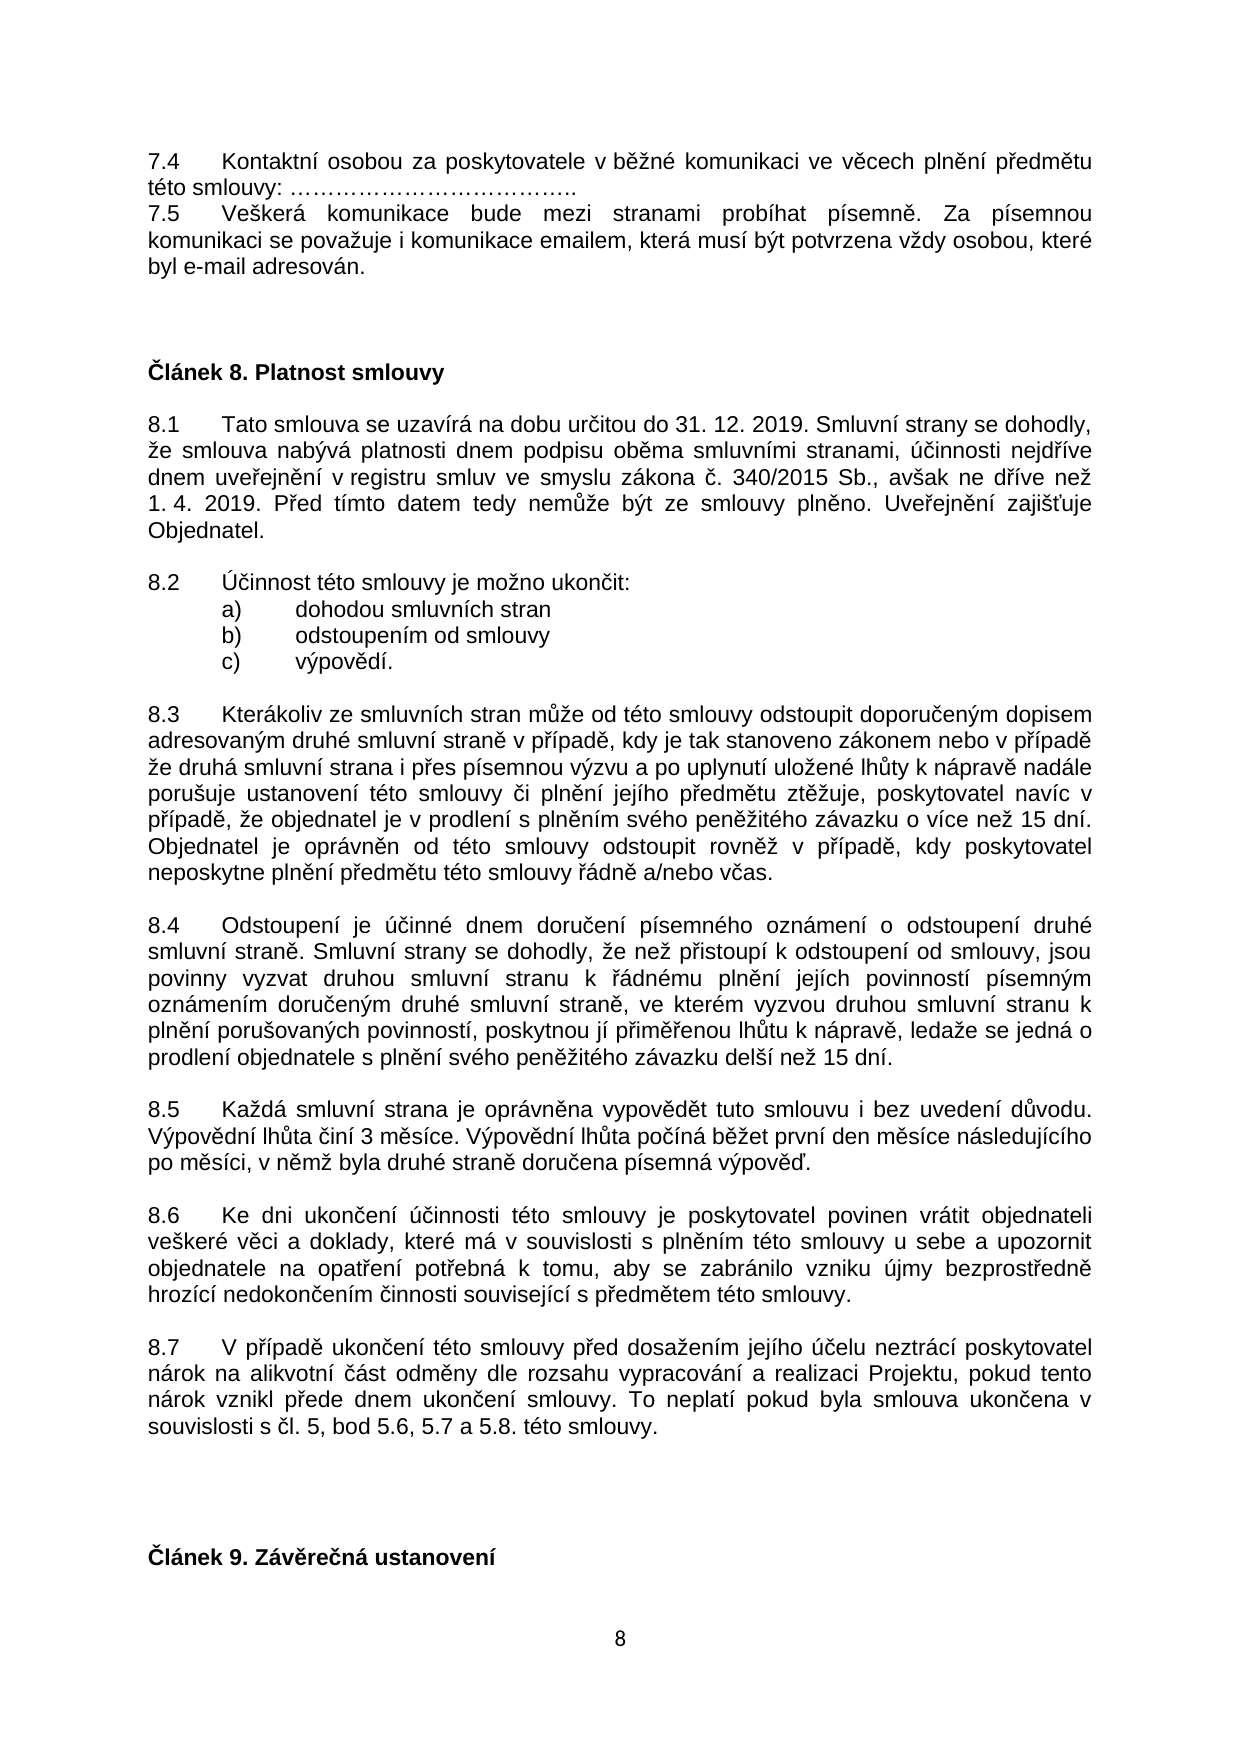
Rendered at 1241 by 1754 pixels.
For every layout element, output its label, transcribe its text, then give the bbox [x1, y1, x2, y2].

text 8.2 Účinnost této smlouvy je možno ukončit: [148, 569, 1093, 596]
text a) dohodou smluvních stran [148, 596, 1093, 622]
text c) výpovědí. [148, 648, 1093, 675]
text 8.4 Odstoupení je účinné dnem doručení písemného oznámení o odstoupení druhé smluvní straně. Smluvní strany se dohodly, že než přistoupí k odstoupení od smlouvy, jsou povinny vyzvat druhou smluvní stranu k řádnému plnění jejích povinností písemným oznámením doručeným druhé smluvní straně, ve kterém vyzvou druhou smluvní stranu k plnění porušovaných povinností, poskytnou jí přiměřenou lhůtu k nápravě, ledaže se jedná o prodlení objednatele s plnění svého peněžitého závazku delší než 15 dní. [148, 912, 1093, 1070]
text b) odstoupením od smlouvy [148, 622, 1093, 648]
text 8.1 Tato smlouva se uzavírá na dobu určitou do 31. 12. 2019. Smluvní strany se dohodly, že smlouva nabývá platnosti dnem podpisu oběma smluvními stranami, účinnosti nejdříve dnem uveřejnění v registru smluv ve smyslu zákona č. 340/2015 Sb., avšak ne dříve než 1. 4. 2019. Před tímto datem tedy nemůže být ze smlouvy plněno. Uveřejnění zajišťuje Objednatel. [148, 411, 1093, 543]
text 8.5 Každá smluvní strana je oprávněna vypovědět tuto smlouvu i bez uvedení důvodu. Výpovědní lhůta činí 3 měsíce. Výpovědní lhůta počíná běžet první den měsíce následujícího po měsíci, v němž byla druhé straně doručena písemná výpověď. [148, 1096, 1093, 1175]
text 8.6 Ke dni ukončení účinnosti této smlouvy je poskytovatel povinen vrátit objednateli veškeré věci a doklady, které má v souvislosti s plněním této smlouvy u sebe a upozornit objednatele na opatření potřebná k tomu, aby se zabránilo vzniku újmy bezprostředně hrozící nedokončením činnosti související s předmětem této smlouvy. [148, 1202, 1093, 1307]
text Článek 9. Závěrečná ustanovení [148, 1544, 1093, 1571]
text 8.7 V případě ukončení této smlouvy před dosažením jejího účelu neztrácí poskytovatel nárok na alikvotní část odměny dle rozsahu vypracování a realizaci Projektu, pokud tento nárok vznikl přede dnem ukončení smlouvy. To neplatí pokud byla smlouva ukončena v souvislosti s čl. 5, bod 5.6, 5.7 a 5.8. této smlouvy. [148, 1333, 1093, 1439]
text Článek 8. Platnost smlouvy [148, 358, 1093, 385]
text 7.4 Kontaktní osobou za poskytovatele v běžné komunikaci ve věcech plnění předmětu této smlouvy: ……………………………….. [148, 148, 1093, 200]
text 7.5 Veškerá komunikace bude mezi stranami probíhat písemně. Za písemnou komunikaci se považuje i komunikace emailem, která musí být potvrzena vždy osobou, které byl e-mail adresován. [148, 200, 1093, 279]
text 8.3 Kterákoliv ze smluvních stran může od této smlouvy odstoupit doporučeným dopisem adresovaným druhé smluvní straně v případě, kdy je tak stanoveno zákonem nebo v případě že druhá smluvní strana i přes písemnou výzvu a po uplynutí uložené lhůty k nápravě nadále porušuje ustanovení této smlouvy či plnění jejího předmětu ztěžuje, poskytovatel navíc v případě, že objednatel je v prodlení s plněním svého peněžitého závazku o více než 15 dní. Objednatel je oprávněn od této smlouvy odstoupit rovněž v případě, kdy poskytovatel neposkytne plnění předmětu této smlouvy řádně a/nebo včas. [148, 701, 1093, 886]
